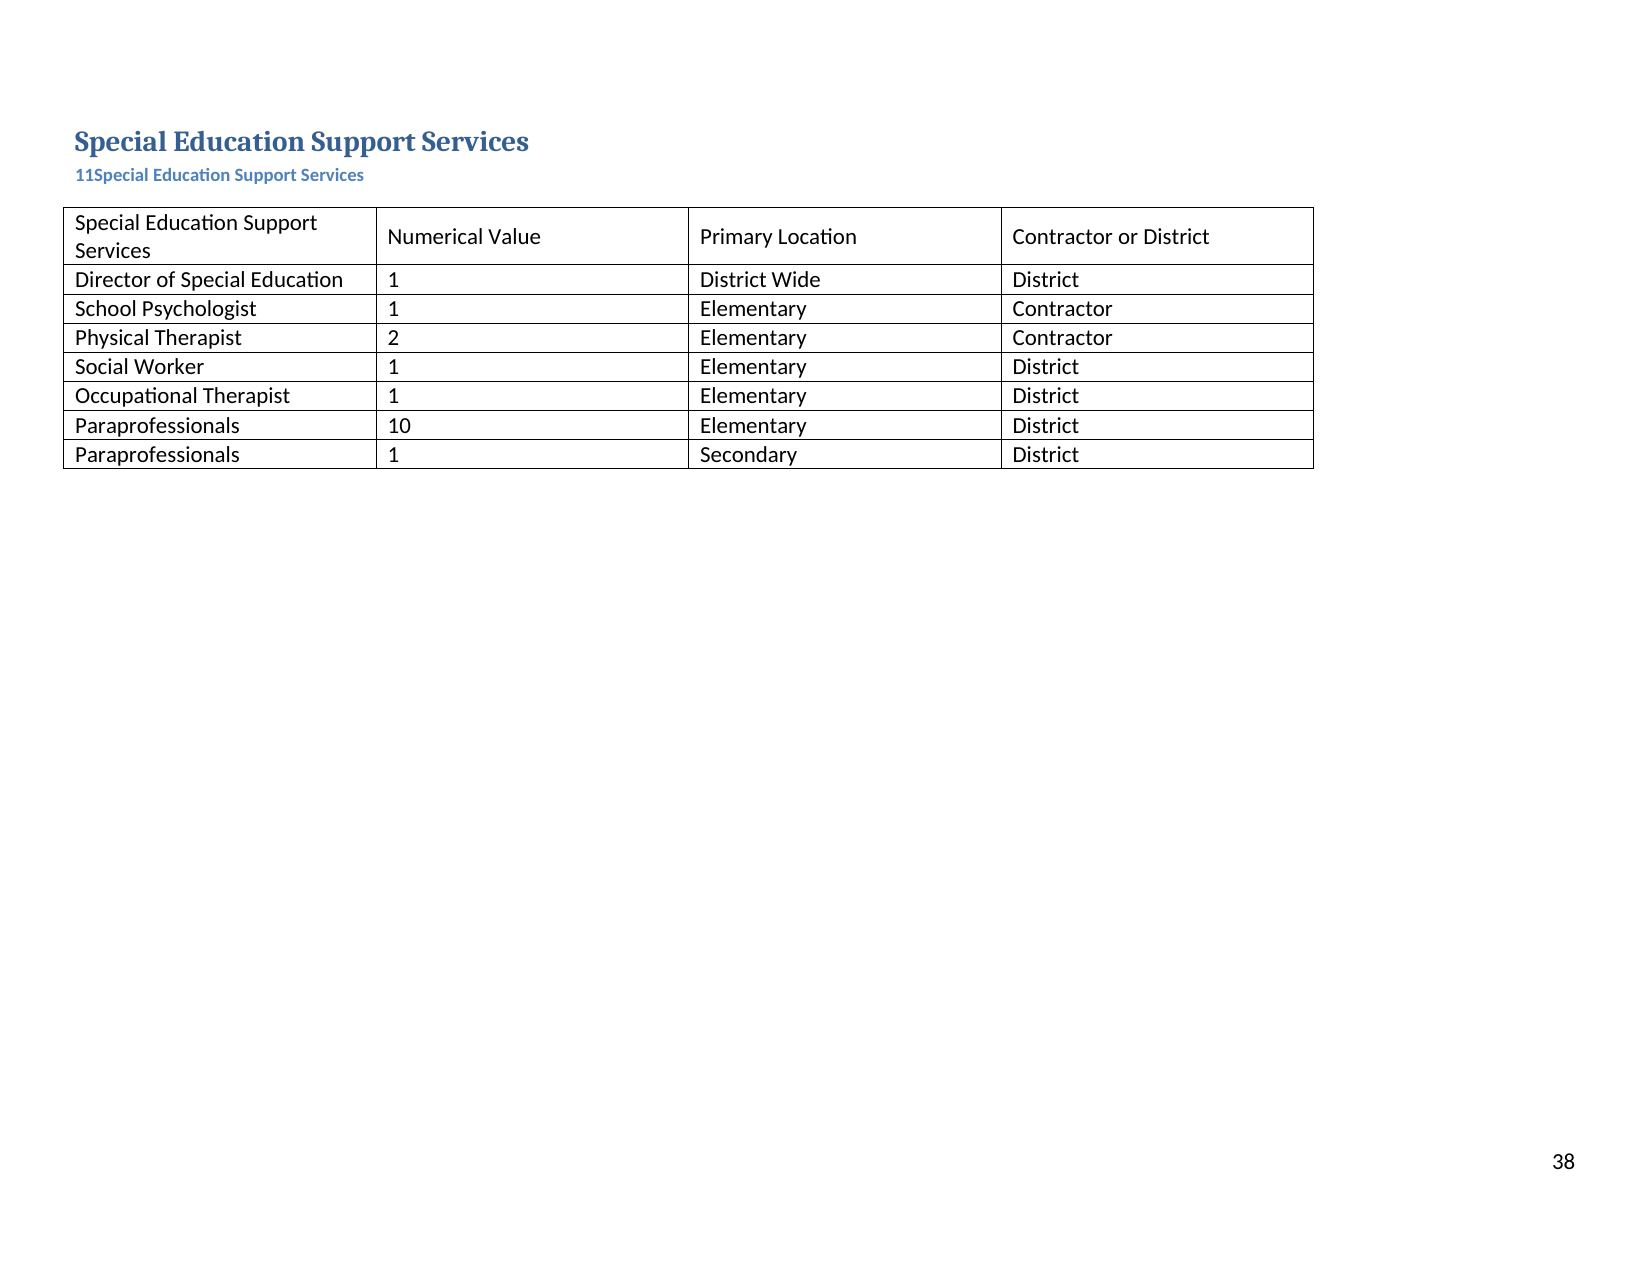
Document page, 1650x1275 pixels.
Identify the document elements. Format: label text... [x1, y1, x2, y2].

table_cell District [1002, 440, 1313, 468]
table_cell District [1002, 353, 1313, 381]
table_cell 1 [377, 295, 688, 322]
table_cell Elementary [689, 324, 1001, 352]
table_cell School Psychologist [64, 295, 376, 322]
subtitle Special Education Support Services [75, 125, 1575, 158]
table_cell District [1002, 265, 1313, 293]
table_cell 1 [377, 440, 688, 468]
table_cell 1 [377, 382, 688, 410]
table_cell 1 [377, 265, 688, 293]
table_cell District [1002, 382, 1313, 410]
text Special Education Support Services [75, 163, 1575, 186]
table_cell District [1002, 411, 1313, 439]
table_cell Elementary [689, 411, 1001, 439]
table_cell Elementary [689, 353, 1001, 381]
table_cell Elementary [689, 295, 1001, 322]
table_cell Elementary [689, 382, 1001, 410]
table_cell Secondary [689, 440, 1001, 468]
table_cell 1 [377, 353, 688, 381]
table_header Special Education Support Services [64, 208, 376, 264]
table_cell 10 [377, 411, 688, 439]
table_cell Contractor [1002, 324, 1313, 352]
table_cell Contractor [1002, 295, 1313, 322]
table_cell Paraprofessionals [64, 440, 376, 468]
table_header Numerical Value [377, 208, 688, 264]
table_cell Director of Special Education [64, 265, 376, 293]
table_cell Occupational Therapist [64, 382, 376, 410]
table_header Contractor or District [1002, 208, 1313, 264]
table_cell Physical Therapist [64, 324, 376, 352]
table_cell District Wide [689, 265, 1001, 293]
table_cell Paraprofessionals [64, 411, 376, 439]
table_cell Social Worker [64, 353, 376, 381]
table_header Primary Location [689, 208, 1001, 264]
table_cell 2 [377, 324, 688, 352]
